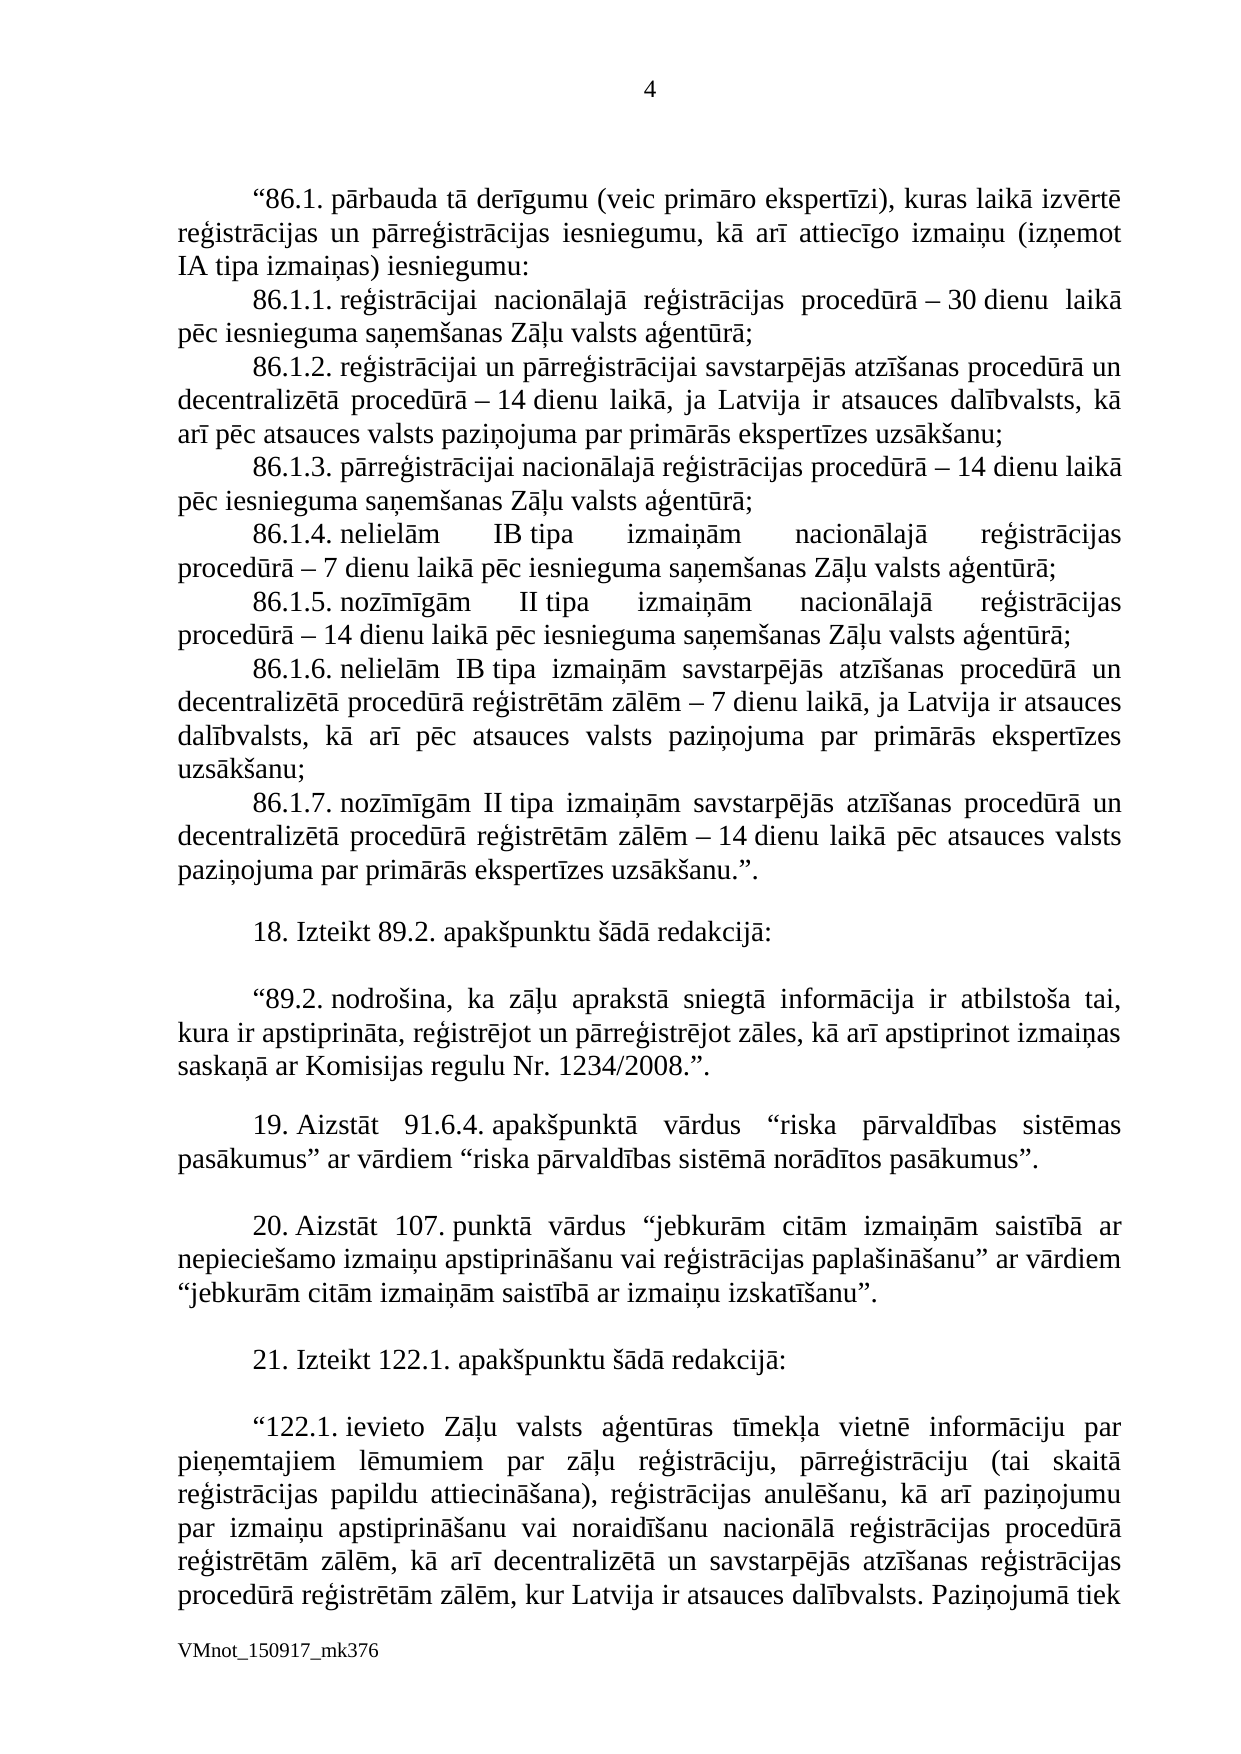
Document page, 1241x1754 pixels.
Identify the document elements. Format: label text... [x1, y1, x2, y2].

text 86.1.2. reģistrācijai un pārreģistrācijai savstarpējās atzīšanas procedūrā un decentralizētā procedūrā – 14 dienu laikā, ja Latvija ir atsauces dalībvalsts, kā arī pēc atsauces valsts paziņojuma par primārās ekspertīzes uzsākšanu; [177, 349, 1122, 449]
text 86.1.6. nelielām IB tipa izmaiņām savstarpējās atzīšanas procedūrā un decentralizētā procedūrā reģistrētām zālēm – 7 dienu laikā, ja Latvija ir atsauces dalībvalsts, kā arī pēc atsauces valsts paziņojuma par primārās ekspertīzes uzsākšanu; [177, 651, 1122, 785]
text 86.1.3. pārreģistrācijai nacionālajā reģistrācijas procedūrā – 14 dienu laikā pēc iesnieguma saņemšanas Zāļu valsts aģentūrā; [177, 449, 1122, 517]
text “86.1. pārbauda tā derīgumu (veic primāro ekspertīzi), kuras laikā izvērtē reģistrācijas un pārreģistrācijas iesniegumu, kā arī attiecīgo izmaiņu (izņemot IA tipa izmaiņas) iesniegumu: [177, 181, 1122, 282]
text “89.2. nodrošina, ka zāļu aprakstā sniegtā informācija ir atbilstoša tai, kura ir apstiprināta, reģistrējot un pārreģistrējot zāles, kā arī apstiprinot izmaiņas saskaņā ar Komisijas regulu Nr. 1234/2008.”. [177, 981, 1122, 1082]
text 21. Izteikt 122.1. apakšpunktu šādā redakcijā: [177, 1342, 1122, 1376]
text 18. Izteikt 89.2. apakšpunktu šādā redakcijā: [177, 914, 1122, 948]
text 86.1.7. nozīmīgām II tipa izmaiņām savstarpējās atzīšanas procedūrā un decentralizētā procedūrā reģistrētām zālēm – 14 dienu laikā pēc atsauces valsts paziņojuma par primārās ekspertīzes uzsākšanu.”. [177, 785, 1122, 886]
text 20. Aizstāt 107. punktā vārdus “jebkurām citām izmaiņām saistībā ar nepieciešamo izmaiņu apstiprināšanu vai reģistrācijas paplašināšanu” ar vārdiem “jebkurām citām izmaiņām saistībā ar izmaiņu izskatīšanu”. [177, 1208, 1122, 1309]
text 86.1.4. nelielām IB tipa izmaiņām nacionālajā reģistrācijas procedūrā – 7 dienu laikā pēc iesnieguma saņemšanas Zāļu valsts aģentūrā; [177, 517, 1122, 584]
text 19. Aizstāt 91.6.4. apakšpunktā vārdus “riska pārvaldības sistēmas pasākumus” ar vārdiem “riska pārvaldības sistēmā norādītos pasākumus”. [177, 1107, 1122, 1174]
text 86.1.5. nozīmīgām II tipa izmaiņām nacionālajā reģistrācijas procedūrā – 14 dienu laikā pēc iesnieguma saņemšanas Zāļu valsts aģentūrā; [177, 584, 1122, 651]
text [177, 1409, 1122, 1611]
text 86.1.1. reģistrācijai nacionālajā reģistrācijas procedūrā – 30 dienu laikā pēc iesnieguma saņemšanas Zāļu valsts aģentūrā; [177, 282, 1122, 349]
